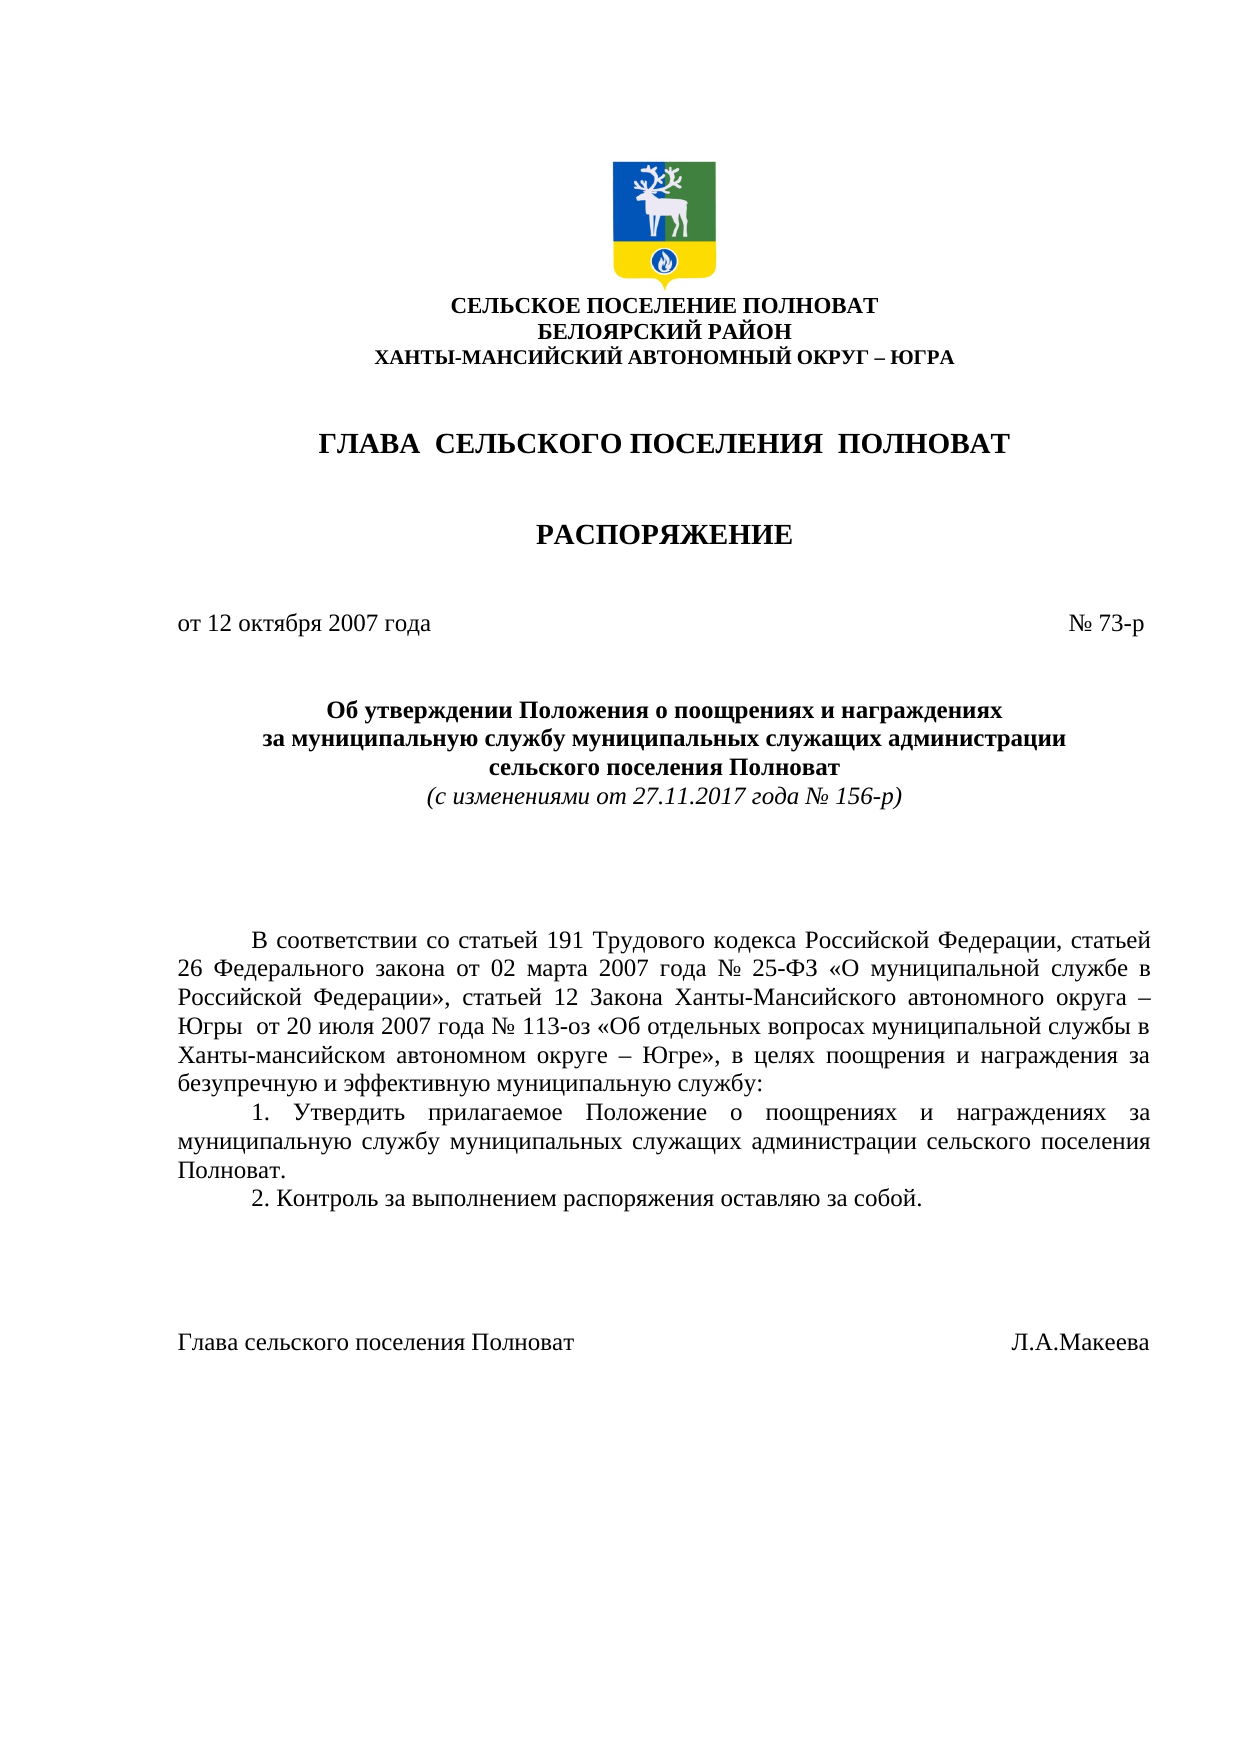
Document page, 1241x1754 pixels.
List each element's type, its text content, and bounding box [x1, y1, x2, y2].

text В соответствии со статьей 191 Трудового кодекса Российской Федерации, статьей 26 Федерального закона от 02 марта 2007 года № 25-ФЗ «О муниципальной службе в Российской Федерации», статьей 12 Закона Ханты-Мансийского автономного округа – Югры от 20 июля 2007 года № 113-оз «Об отдельных вопросах муниципальной службы в Ханты-мансийском автономном округе – Югре», в целях поощрения и награждения за безупречную и эффективную муниципальную службу: [177, 925, 1152, 1097]
text СЕЛЬСКОЕ ПОСЕЛЕНИЕ ПОЛНОВАТ [177, 292, 1152, 318]
text Глава сельского поселения Полноват Л.А.Макеева [177, 1327, 1152, 1356]
text 2. Контроль за выполнением распоряжения оставляю за собой. [177, 1183, 1152, 1212]
text за муниципальную службу муниципальных служащих администрации [177, 723, 1152, 752]
text от 12 октября 2007 года № 73-р [177, 608, 1152, 637]
picture [611, 146, 718, 292]
text (с изменениями от 27.11.2017 года № 156-р) [177, 781, 1152, 810]
text Об утверждении Положения о поощрениях и награждениях [177, 695, 1152, 723]
text сельского поселения Полноват [177, 752, 1152, 781]
subtitle БЕЛОЯРСКИЙ РАЙОН [177, 318, 1152, 345]
subtitle РАСПОРЯЖЕНИЕ [177, 517, 1152, 551]
subtitle ХАНТЫ-МАНСИЙСКИЙ АВТОНОМНЫЙ ОКРУГ – ЮГРА [177, 345, 1152, 369]
text 1. Утвердить прилагаемое Положение о поощрениях и награждениях за муниципальную службу муниципальных служащих администрации сельского поселения Полноват. [177, 1097, 1152, 1183]
subtitle ГЛАВА СЕЛЬСКОГО ПОСЕЛЕНИЯ ПОЛНОВАТ [177, 426, 1152, 460]
